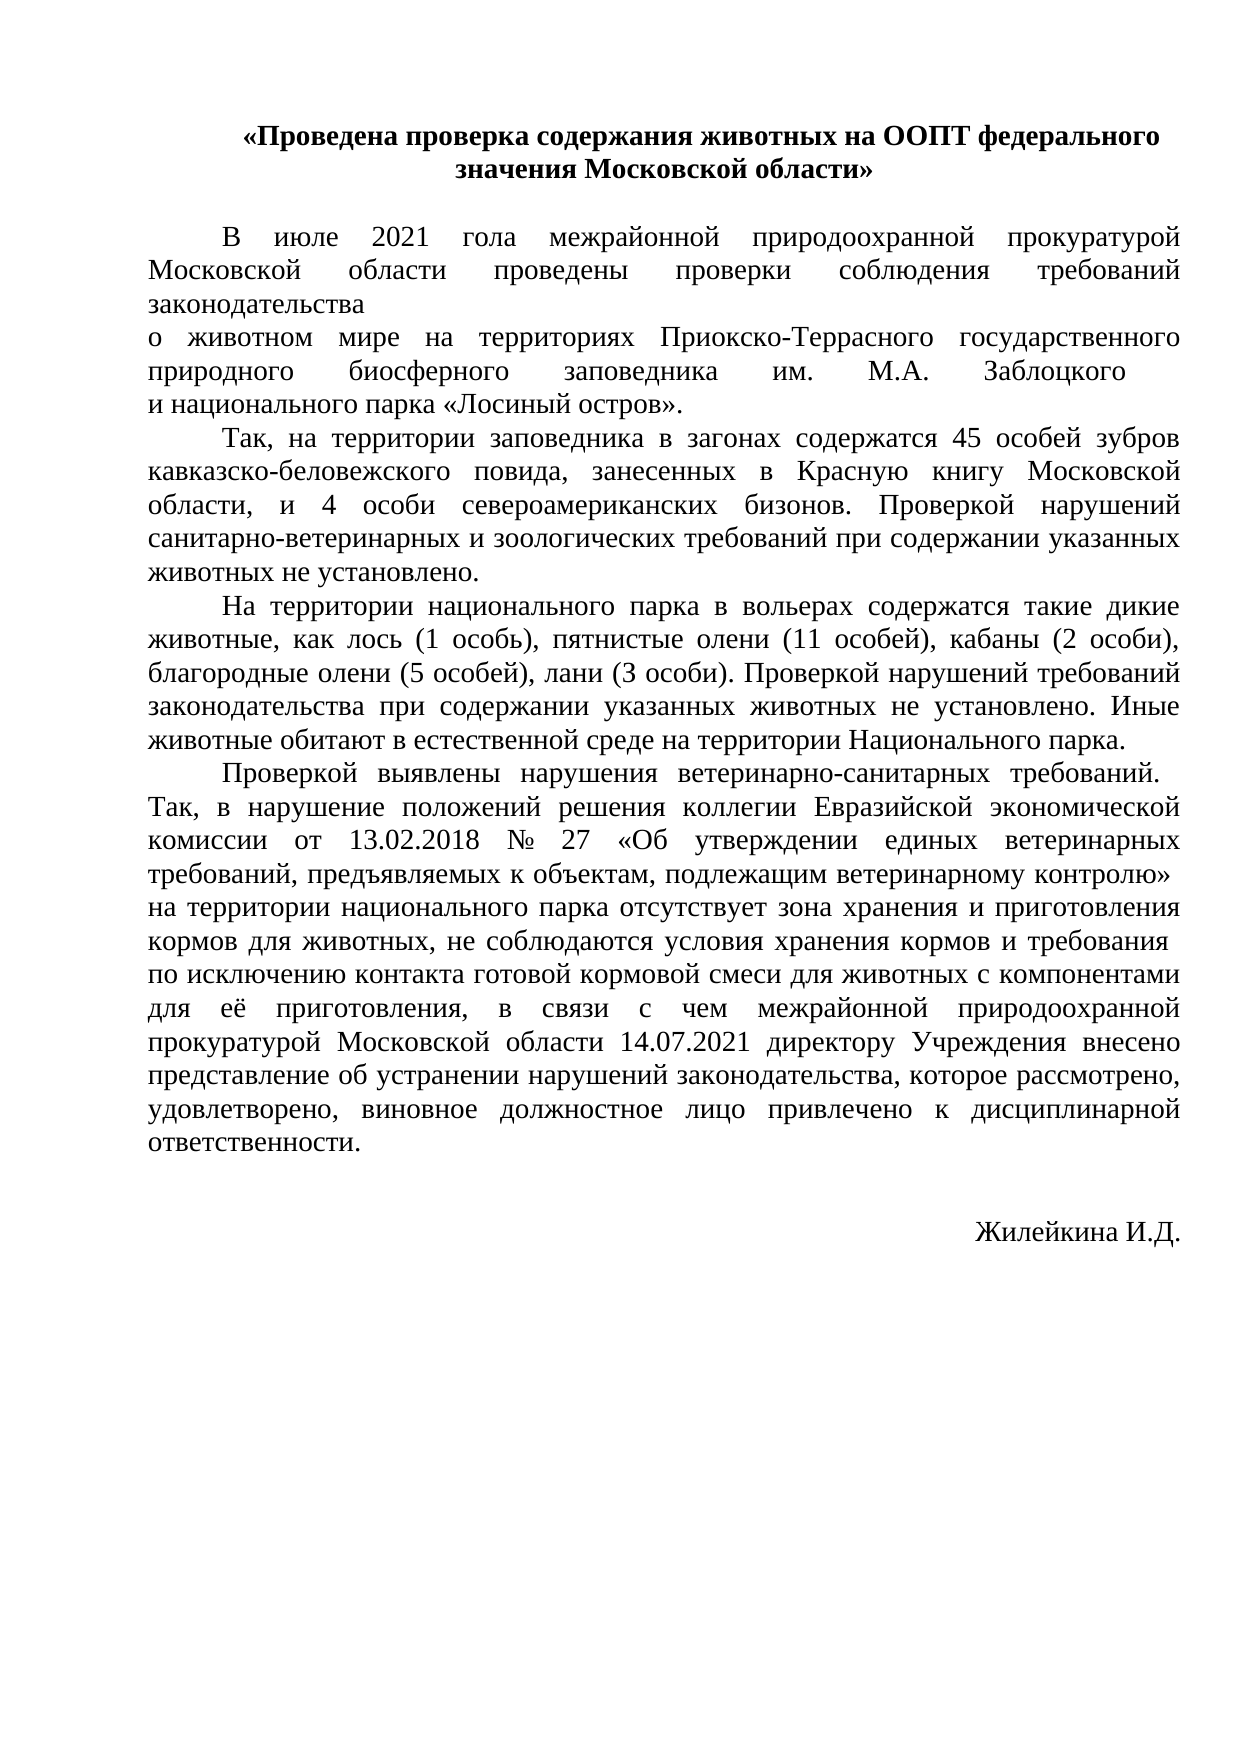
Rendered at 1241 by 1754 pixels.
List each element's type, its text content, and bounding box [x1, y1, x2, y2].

text Жилейкина И.Д. [148, 1214, 1181, 1248]
text Так, на территории заповедника в загонах содержатся 45 особей зубров кавказско-беловежского повида, занесенных в Красную книгу Московской области, и 4 особи североамериканских бизонов. Проверкой нарушений санитарно-ветеринарных и зоологических требований при содержании указанных животных не установлено. [148, 420, 1181, 588]
text «Проведена проверка содержания животных на ООПТ федерального значения Московской области» [148, 118, 1181, 185]
text В июле 2021 гола межрайонной природоохранной прокуратурой Московской области проведены проверки соблюдения требований законодательства о животном мире на территориях Приокско-Террасного государственного природного биосферного заповедника им. М.А. Заблоцкого и национального парка «Лосиный остров». [148, 219, 1181, 420]
text Проверкой выявлены нарушения ветеринарно-санитарных требований. Так, в нарушение положений решения коллегии Евразийской экономической комиссии от 13.02.2018 № 27 «Об утверждении единых ветеринарных требований, предъявляемых к объектам, подлежащим ветеринарному контролю» на территории национального парка отсутствует зона хранения и приготовления кормов для животных, не соблюдаются условия хранения кормов и требования по исключению контакта готовой кормовой смеси для животных с компонентами для её приготовления, в связи с чем межрайонной природоохранной прокуратурой Московской области 14.07.2021 директору Учреждения внесено представление об устранении нарушений законодательства, которое рассмотрено, удовлетворено, виновное должностное лицо привлечено к дисциплинарной ответственности. [148, 755, 1181, 1158]
text На территории национального парка в вольерах содержатся такие дикие животные, как лось (1 особь), пятнистые олени (11 особей), кабаны (2 особи), благородные олени (5 особей), лани (З особи). Проверкой нарушений требований законодательства при содержании указанных животных не установлено. Иные животные обитают в естественной среде на территории Национального парка. [148, 588, 1181, 755]
